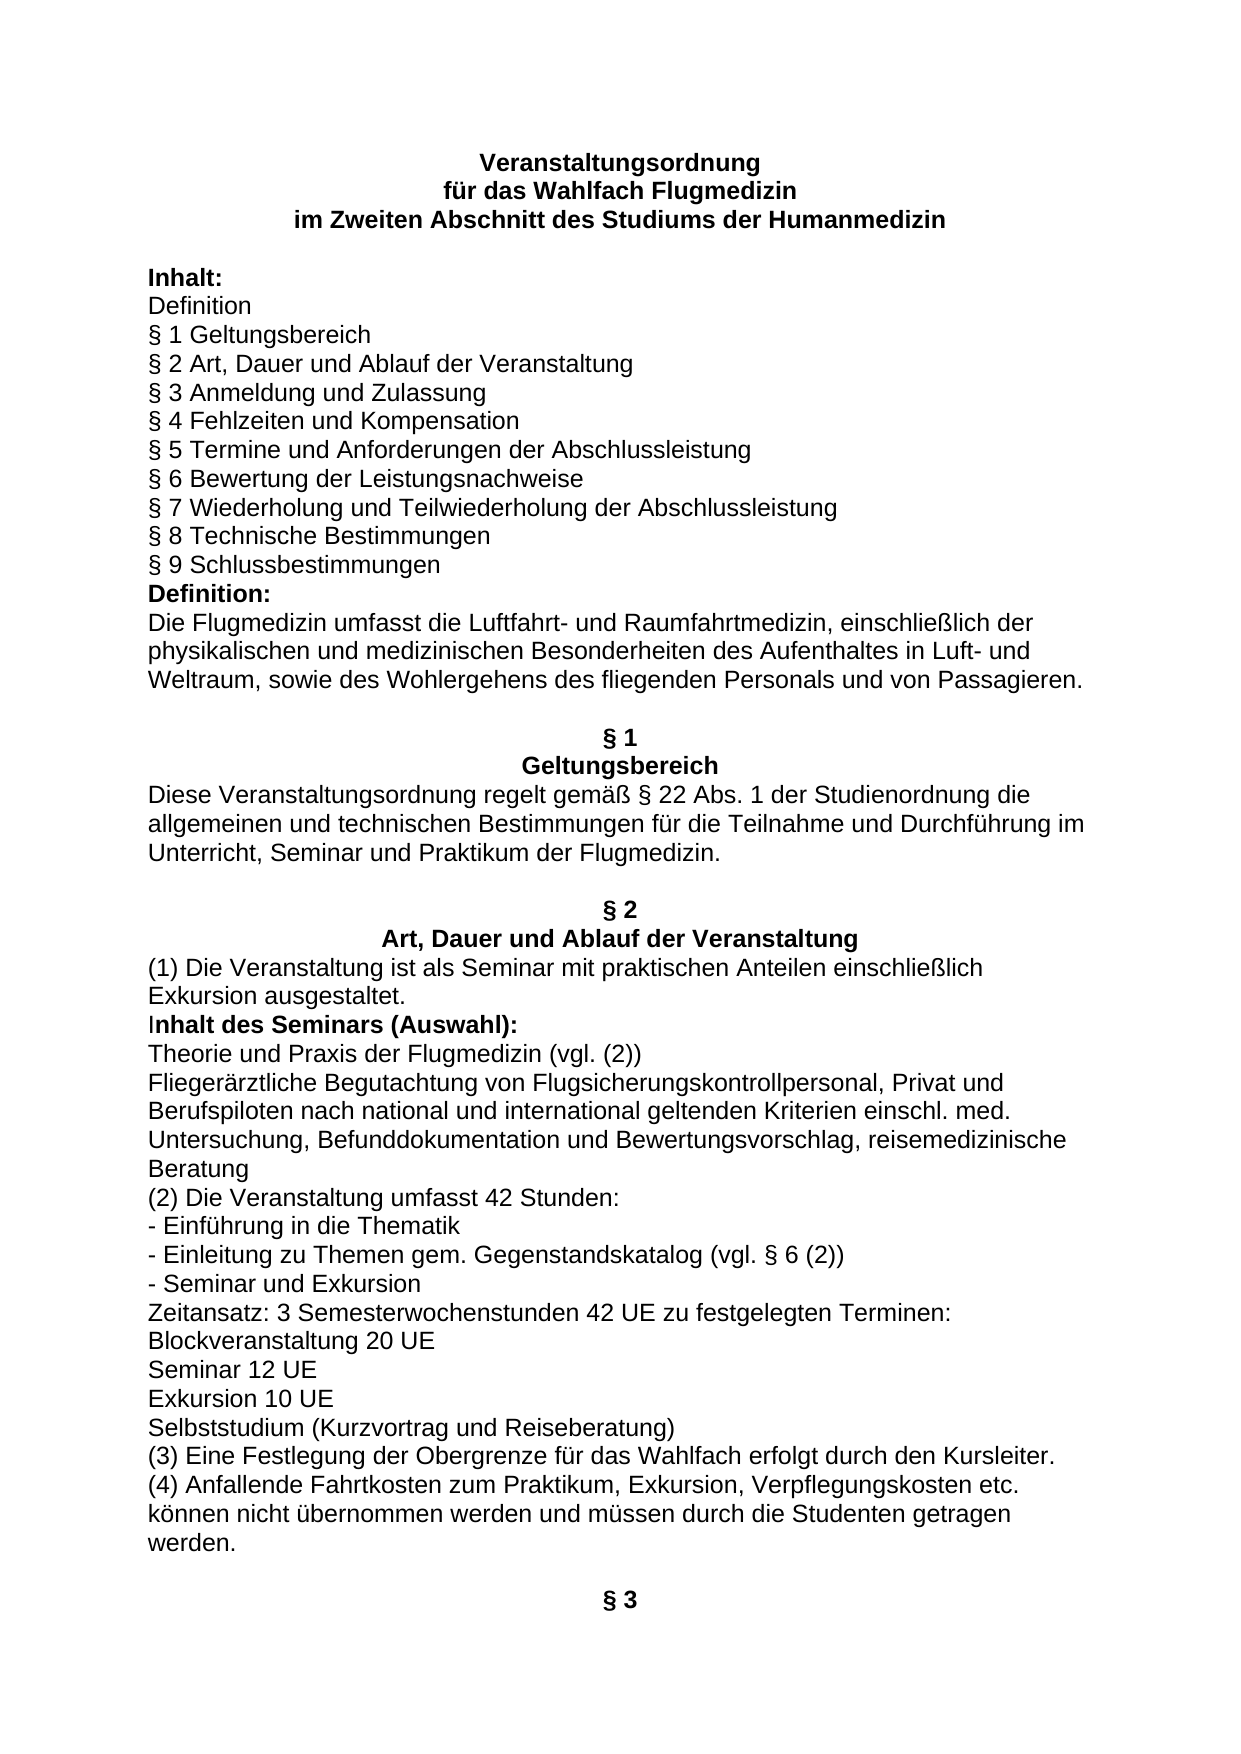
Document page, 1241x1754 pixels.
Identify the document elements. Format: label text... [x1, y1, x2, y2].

text § 3 Anmeldung und Zulassung [148, 378, 1093, 406]
text Veranstaltungsordnung [148, 148, 1093, 176]
text (1) Die Veranstaltung ist als Seminar mit praktischen Anteilen einschließlich Exkursion ausgestaltet. [148, 953, 1093, 1010]
text Blockveranstaltung 20 UE [148, 1326, 1093, 1355]
text - Einführung in die Thematik [148, 1211, 1093, 1240]
text Definition [148, 291, 1093, 320]
text § 2 Art, Dauer und Ablauf der Veranstaltung [148, 349, 1093, 378]
text Exkursion 10 UE [148, 1384, 1093, 1413]
text § 6 Bewertung der Leistungsnachweise [148, 464, 1093, 493]
text § 3 [148, 1585, 1093, 1614]
text - Seminar und Exkursion [148, 1269, 1093, 1298]
text § 2 [148, 895, 1093, 924]
text § 1 [148, 723, 1093, 751]
text Art, Dauer und Ablauf der Veranstaltung [148, 924, 1093, 953]
text Selbststudium (Kurzvortrag und Reiseberatung) [148, 1413, 1093, 1441]
text Zeitansatz: 3 Semesterwochenstunden 42 UE zu festgelegten Terminen: [148, 1298, 1093, 1326]
text § 5 Termine und Anforderungen der Abschlussleistung [148, 435, 1093, 464]
text Theorie und Praxis der Flugmedizin (vgl. (2)) [148, 1039, 1093, 1068]
text (4) Anfallende Fahrtkosten zum Praktikum, Exkursion, Verpflegungskosten etc. können nicht übernommen werden und müssen durch die Studenten getragen werden. [148, 1470, 1093, 1556]
text Seminar 12 UE [148, 1355, 1093, 1384]
text im Zweiten Abschnitt des Studiums der Humanmedizin [148, 205, 1093, 234]
text § 8 Technische Bestimmungen [148, 521, 1093, 550]
text § 1 Geltungsbereich [148, 320, 1093, 349]
text (3) Eine Festlegung der Obergrenze für das Wahlfach erfolgt durch den Kursleiter. [148, 1441, 1093, 1470]
text für das Wahlfach Flugmedizin [148, 176, 1093, 205]
text Geltungsbereich [148, 751, 1093, 780]
text § 9 Schlussbestimmungen [148, 550, 1093, 579]
text Die Flugmedizin umfasst die Luftfahrt- und Raumfahrtmedizin, einschließlich der physikalischen und medizinischen Besonderheiten des Aufenthaltes in Luft- und Weltraum, sowie des Wohlergehens des fliegenden Personals und von Passagieren. [148, 608, 1093, 694]
text Diese Veranstaltungsordnung regelt gemäß § 22 Abs. 1 der Studienordnung die allgemeinen und technischen Bestimmungen für die Teilnahme und Durchführung im Unterricht, Seminar und Praktikum der Flugmedizin. [148, 780, 1093, 866]
text § 4 Fehlzeiten und Kompensation [148, 406, 1093, 435]
text Fliegerärztliche Begutachtung von Flugsicherungskontrollpersonal, Privat und Berufspiloten nach national und international geltenden Kriterien einschl. med. Untersuchung, Befunddokumentation und Bewertungsvorschlag, reisemedizinische Beratung [148, 1068, 1093, 1183]
text (2) Die Veranstaltung umfasst 42 Stunden: [148, 1183, 1093, 1211]
text § 7 Wiederholung und Teilwiederholung der Abschlussleistung [148, 493, 1093, 521]
text Definition: [148, 579, 1093, 608]
text Inhalt des Seminars (Auswahl): [148, 1010, 1093, 1039]
text Inhalt: [148, 263, 1093, 291]
text - Einleitung zu Themen gem. Gegenstandskatalog (vgl. § 6 (2)) [148, 1240, 1093, 1269]
